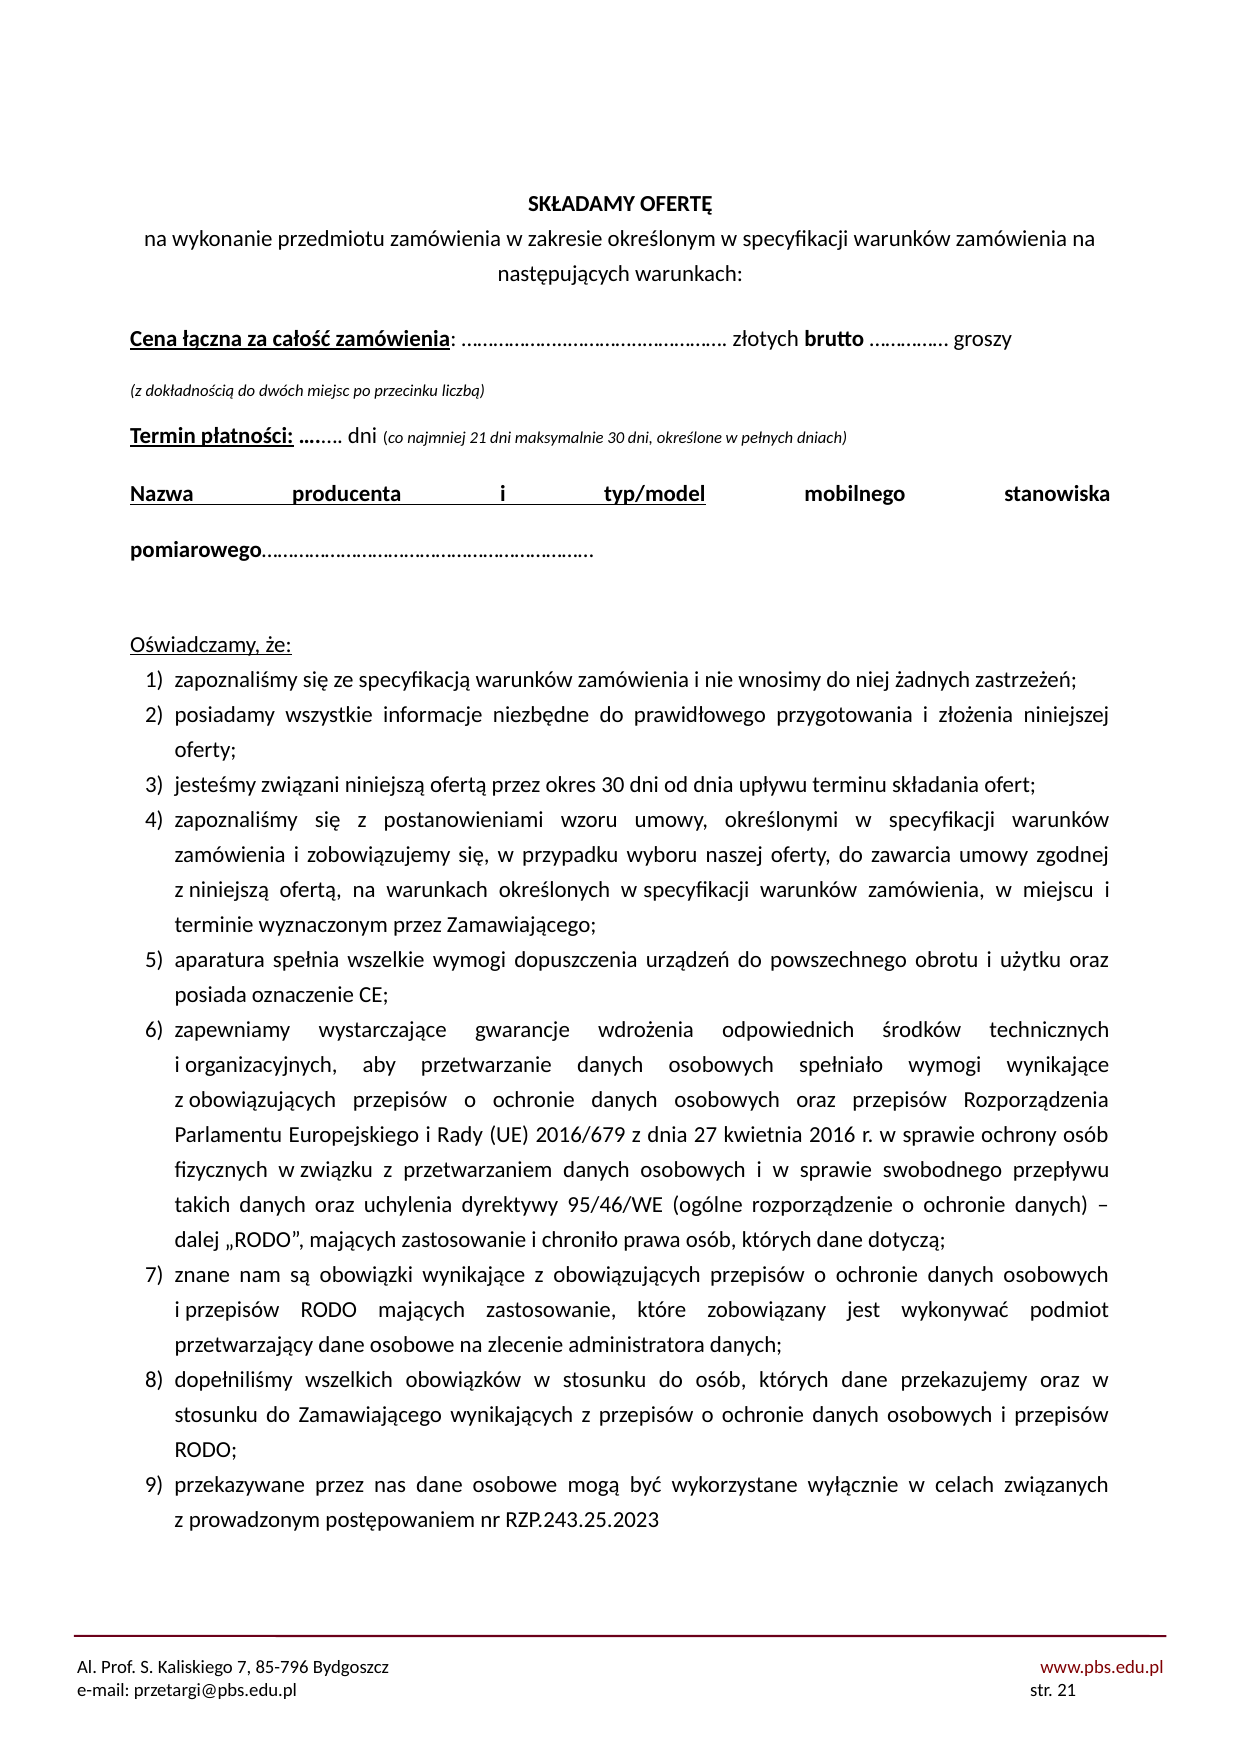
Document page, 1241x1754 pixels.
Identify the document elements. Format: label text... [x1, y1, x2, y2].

list posiadamy wszystkie informacje niezbędne do prawidłowego przygotowania i złożenia niniejszej oferty; [145, 700, 1110, 763]
text SKŁADAMY OFERTĘ [130, 189, 1110, 217]
list przekazywane przez nas dane osobowe mogą być wykorzystane wyłącznie w celach związanych z prowadzonym postępowaniem nr RZP.243.25.2023 [144, 1470, 1110, 1533]
text Termin płatności: ….…. dni (co najmniej 21 dni maksymalnie 30 dni, określone w pełnych dniach) [130, 421, 1110, 449]
list zapoznaliśmy się z postanowieniami wzoru umowy, określonymi w specyfikacji warunków zamówienia i zobowiązujemy się, w przypadku wyboru naszej oferty, do zawarcia umowy zgodnej z niniejszą ofertą, na warunkach określonych w specyfikacji warunków zamówienia, w miejscu i terminie wyznaczonym przez Zamawiającego; [145, 805, 1110, 938]
list zapoznaliśmy się ze specyfikacją warunków zamówienia i nie wnosimy do niej żadnych zastrzeżeń; [145, 665, 1110, 693]
text Nazwa producenta i typ/model mobilnego stanowiska pomiarowego……………………………………………………… [130, 479, 1110, 564]
list znane nam są obowiązki wynikające z obowiązujących przepisów o ochronie danych osobowych i przepisów RODO mających zastosowanie, które zobowiązany jest wykonywać podmiot przetwarzający dane osobowe na zlecenie administratora danych; [145, 1260, 1110, 1358]
text Oświadczamy, że: [130, 630, 1110, 658]
text Cena łączna za całość zamówienia: ………………..…………..……………. złotych brutto …………… groszy [130, 324, 1110, 352]
list aparatura spełnia wszelkie wymogi dopuszczenia urządzeń do powszechnego obrotu i użytku oraz posiada oznaczenie CE; [145, 945, 1110, 1008]
list jesteśmy związani niniejszą ofertą przez okres 30 dni od dnia upływu terminu składania ofert; [145, 770, 1110, 798]
list dopełniliśmy wszelkich obowiązków w stosunku do osób, których dane przekazujemy oraz w stosunku do Zamawiającego wynikających z przepisów o ochronie danych osobowych i przepisów RODO; [145, 1365, 1110, 1463]
text na wykonanie przedmiotu zamówienia w zakresie określonym w specyfikacji warunków zamówienia na następujących warunkach: [130, 224, 1110, 287]
text (z dokładnością do dwóch miejsc po przecinku liczbą) [130, 380, 1110, 401]
list zapewniamy wystarczające gwarancje wdrożenia odpowiednich środków technicznych i organizacyjnych, aby przetwarzanie danych osobowych spełniało wymogi wynikające z obowiązujących przepisów o ochronie danych osobowych oraz przepisów Rozporządzenia Parlamentu Europejskiego i Rady (UE) 2016/679 z dnia 27 kwietnia 2016 r. w sprawie ochrony osób fizycznych w związku z przetwarzaniem danych osobowych i w sprawie swobodnego przepływu takich danych oraz uchylenia dyrektywy 95/46/WE (ogólne rozporządzenie o ochronie danych) – dalej „RODO”, mających zastosowanie i chroniło prawa osób, których dane dotyczą; [145, 1015, 1110, 1253]
